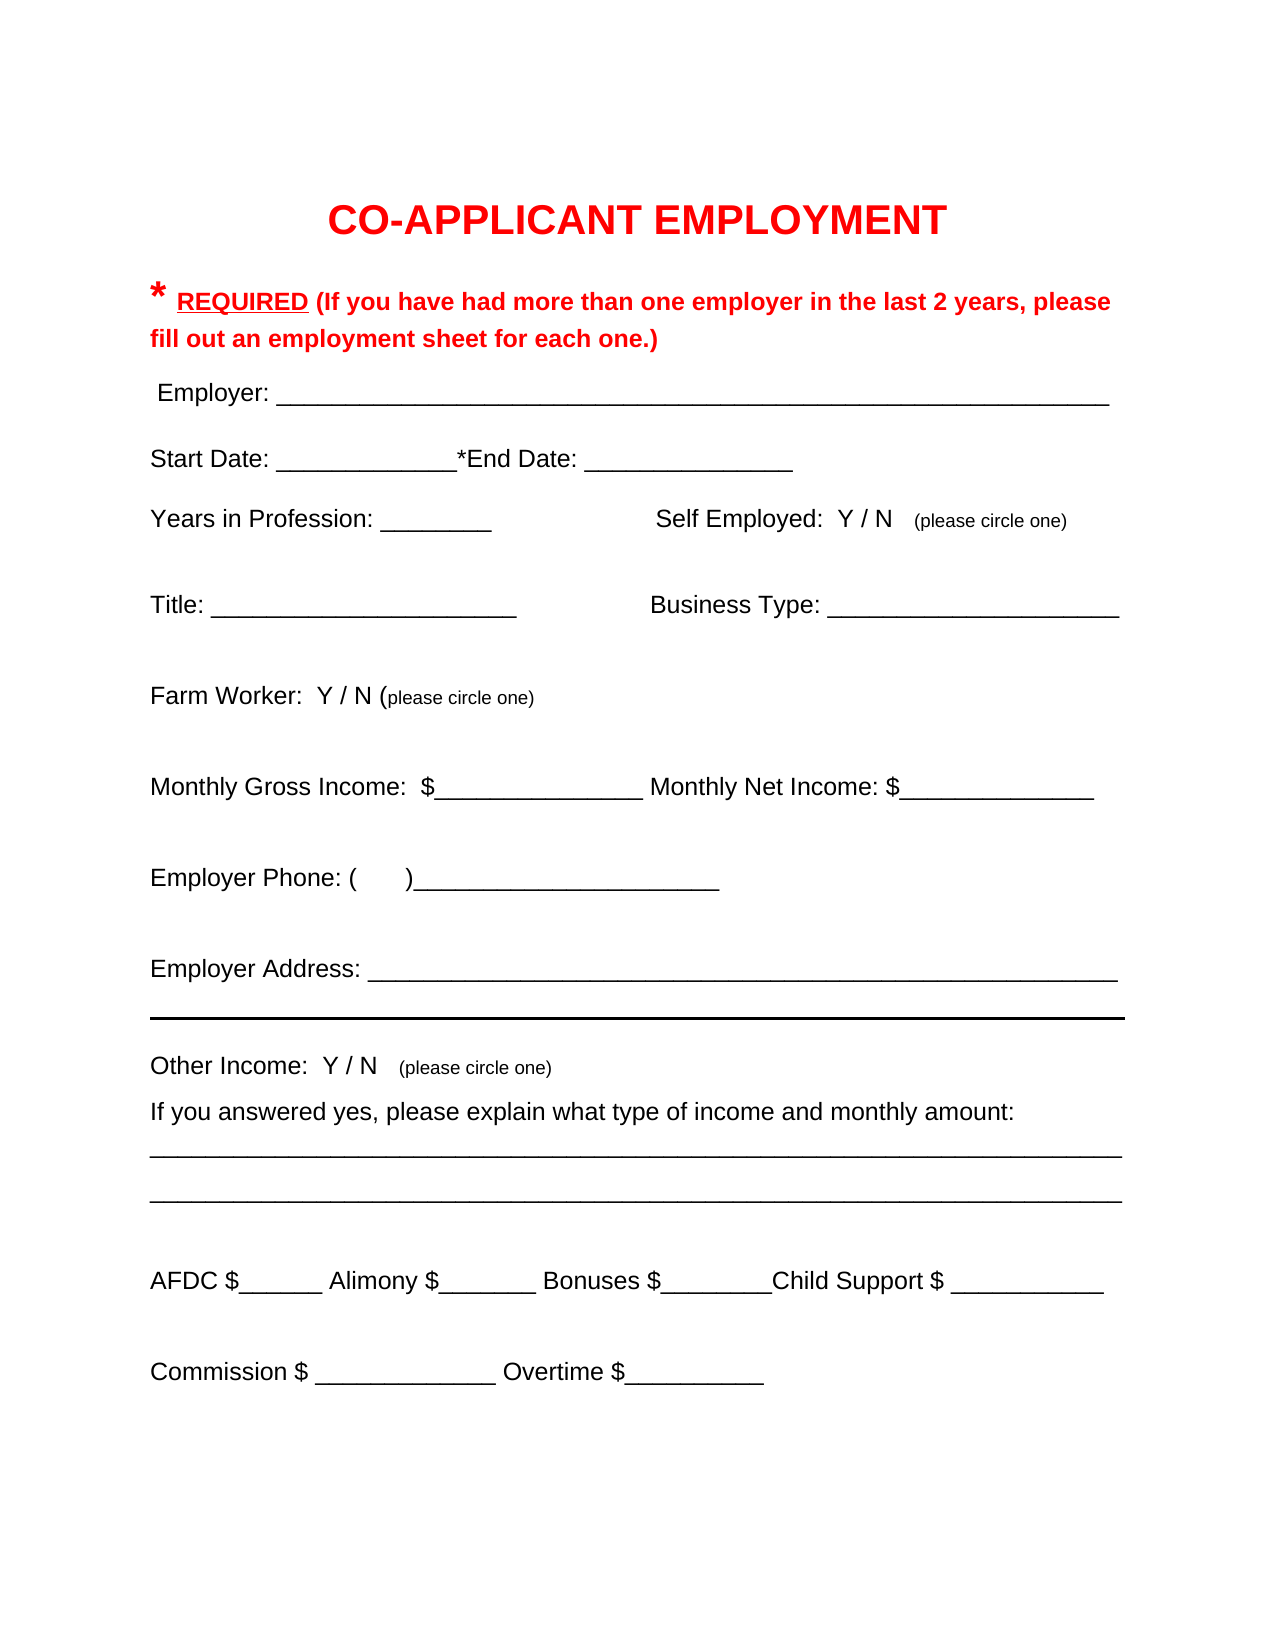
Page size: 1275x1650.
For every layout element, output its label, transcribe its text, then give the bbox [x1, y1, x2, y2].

text Farm Worker: Y / N (please circle one) [150, 681, 1125, 709]
text Employer Address: ______________________________________________________ [150, 954, 1125, 982]
text Employer Phone: ( )______________________ [150, 863, 1125, 891]
text Monthly Gross Income: $_______________ Monthly Net Income: $______________ [150, 772, 1125, 800]
text Years in Profession: ________ Self Employed: Y / N (please circle one) [150, 504, 1125, 533]
text If you answered yes, please explain what type of income and monthly amount: ______________________________________________________________________ [150, 1097, 1125, 1158]
text Commission $ _____________ Overtime $__________ [150, 1357, 1125, 1386]
text ______________________________________________________________________ [150, 1175, 1125, 1204]
text Title: ______________________ Business Type: _____________________ [150, 589, 1125, 618]
text CO-APPLICANT EMPLOYMENT [150, 196, 1125, 243]
text Start Date: _____________*End Date: _______________ [150, 443, 1125, 472]
text AFDC $______ Alimony $_______ Bonuses $________Child Support $ ___________ [150, 1266, 1125, 1295]
text Other Income: Y / N (please circle one) [150, 1051, 1125, 1080]
text * REQUIRED (If you have had more than one employer in the last 2 years, please fill out an employment sheet for each one.) [150, 271, 1125, 352]
text Employer: ____________________________________________________________ [150, 377, 1125, 406]
